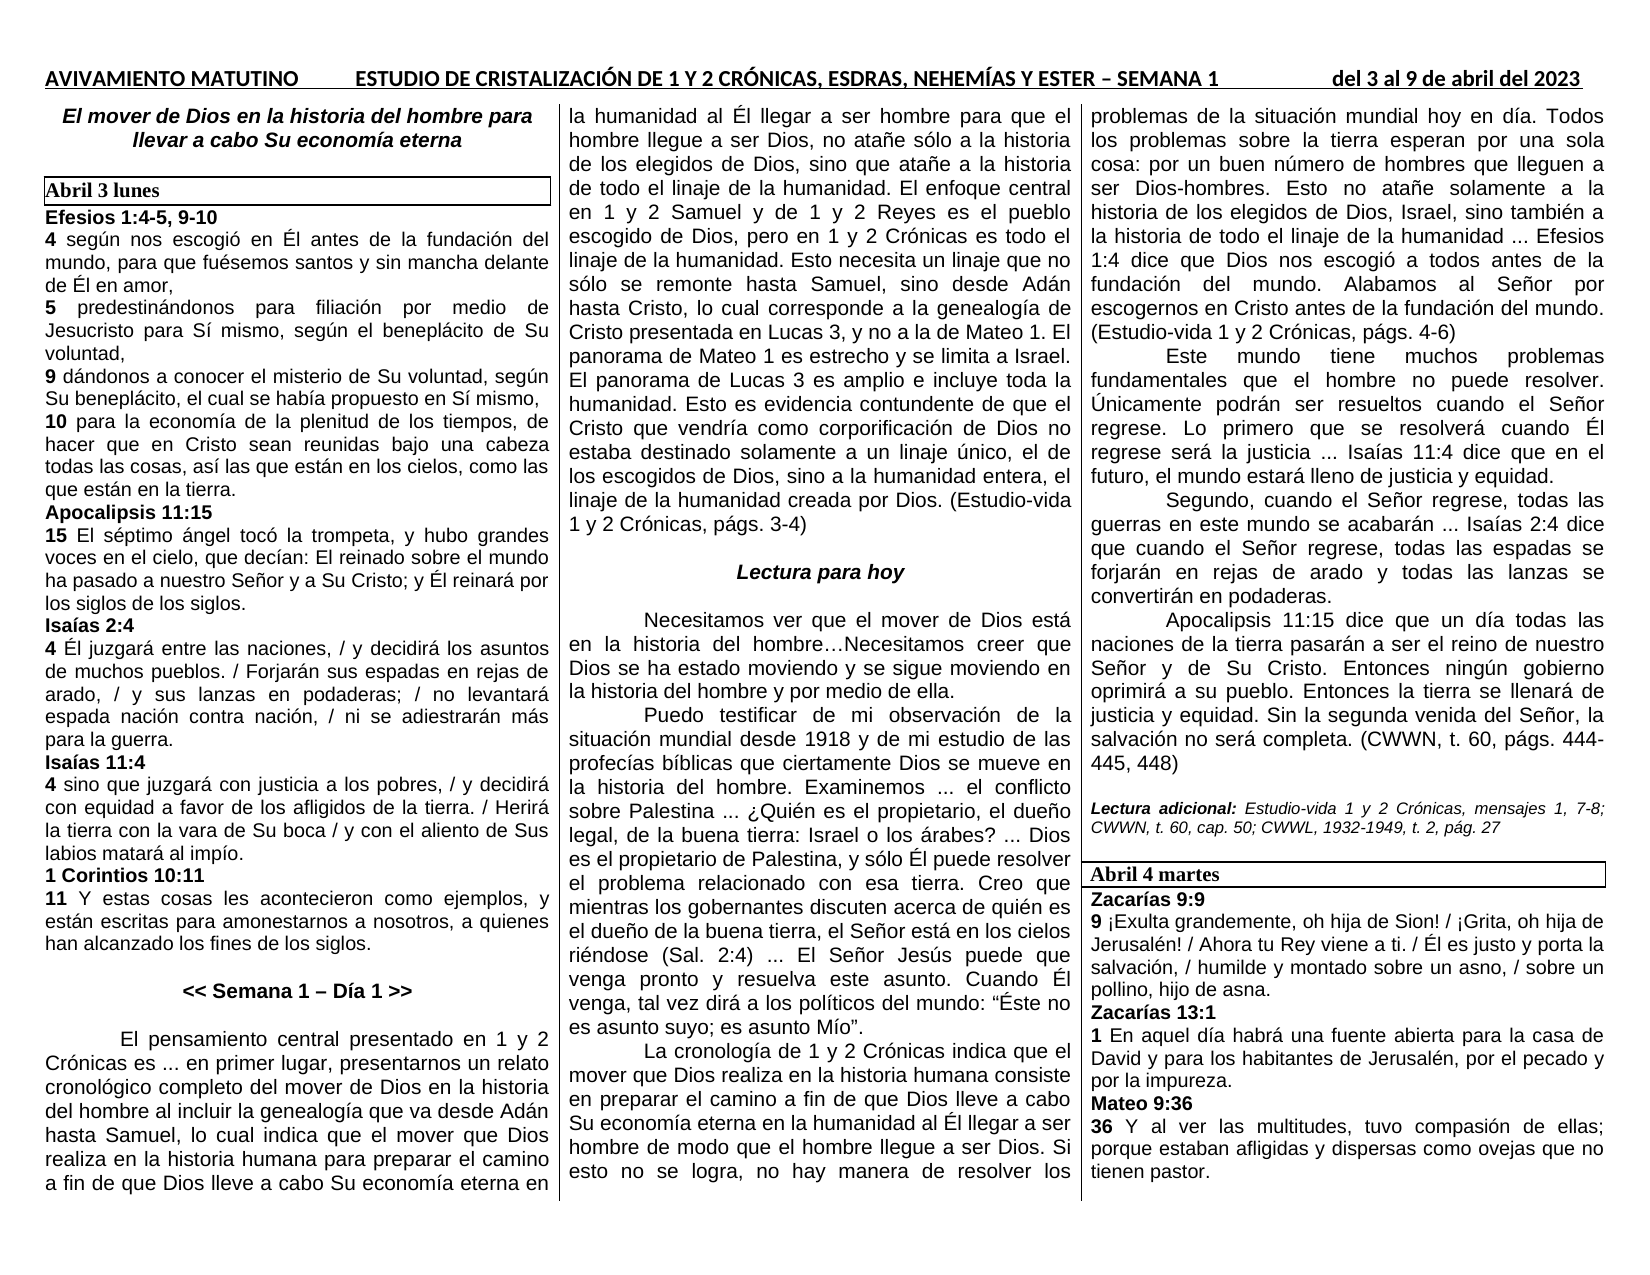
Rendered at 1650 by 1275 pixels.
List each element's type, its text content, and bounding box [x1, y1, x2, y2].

text Este mundo tiene muchos problemas fundamentales que el hombre no puede resolver. Únicamente podrán ser resueltos cuando el Señor regrese. Lo primero que se resolverá cuando Él regrese será la justicia ... Isaías 11:4 dice que en el futuro, el mundo estará lleno de justicia y equidad. [1091, 344, 1605, 488]
text Efesios 1:4-5, 9-10 [45, 206, 550, 228]
text 4 Él juzgará entre las naciones, / y decidirá los asuntos de muchos pueblos. / Forjarán sus espadas en rejas de arado, / y sus lanzas en podaderas; / no levantará espada nación contra nación, / ni se adiestrarán más para la guerra. [45, 637, 550, 751]
text 10 para la economía de la plenitud de los tiempos, de hacer que en Cristo sean reunidas bajo una cabeza todas las cosas, así las que están en los cielos, como las que están en la tierra. [45, 410, 550, 501]
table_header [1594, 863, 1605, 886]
text 1 En aquel día habrá una fuente abierta para la casa de David y para los habitantes de Jerusalén, por el pecado y por la impureza. [1091, 1024, 1605, 1092]
text 15 El séptimo ángel tocó la trompeta, y hubo grandes voces en el cielo, que decían: El reinado sobre el mundo ha pasado a nuestro Señor y a Su Cristo; y Él reinará por los siglos de los siglos. [45, 523, 550, 614]
text El pensamiento central presentado en 1 y 2 Crónicas es ... en primer lugar, presentarnos un relato cronológico completo del mover de Dios en la historia del hombre al incluir la genealogía que va desde Adán hasta Samuel, lo cual indica que el mover que Dios realiza en la historia humana para preparar el camino a fin de que Dios lleve a cabo Su economía eterna en la humanidad al Él llegar a ser hombre para que el hombre llegue a ser Dios, no atañe sólo a la historia de los elegidos de Dios, sino que atañe a la historia de todo el linaje de la humanidad. El enfoque central en 1 y 2 Samuel y de 1 y 2 Reyes es el pueblo escogido de Dios, pero en 1 y 2 Crónicas es todo el linaje de la humanidad. Esto necesita un linaje que no sólo se remonte hasta Samuel, sino desde Adán hasta Cristo, lo cual corresponde a la genealogía de Cristo presentada en Lucas 3, y no a la de Mateo 1. El panorama de Mateo 1 es estrecho y se limita a Israel. El panorama de Lucas 3 es amplio e incluye toda la humanidad. Esto es evidencia contundente de que el Cristo que vendría como corporificación de Dios no estaba destinado solamente a un linaje único, el de los escogidos de Dios, sino a la humanidad entera, el linaje de la humanidad creada por Dios. (Estudio-vida 1 y 2 Crónicas, págs. 3-4) [569, 104, 1072, 536]
text Puedo testificar de mi observación de la situación mundial desde 1918 y de mi estudio de las profecías bíblicas que ciertamente Dios se mueve en la historia del hombre. Examinemos ... el conflicto sobre Palestina ... ¿Quién es el propietario, el dueño legal, de la buena tierra: Israel o los árabes? ... Dios es el propietario de Palestina, y sólo Él puede resolver el problema relacionado con esa tierra. Creo que mientras los gobernantes discuten acerca de quién es el dueño de la buena tierra, el Señor está en los cielos riéndose (Sal. 2:4) ... El Señor Jesús puede que venga pronto y resuelva este asunto. Cuando Él venga, tal vez dirá a los políticos del mundo: “Éste no es asunto suyo; es asunto Mío”. [569, 703, 1072, 1039]
text Isaías 2:4 [45, 614, 550, 637]
text 1 Corintios 10:11 [45, 864, 550, 887]
text Lectura para hoy [569, 559, 1072, 583]
text << Semana 1 – Día 1 >> [45, 979, 550, 1003]
text 5 predestinándonos para filiación por medio de Jesucristo para Sí mismo, según el beneplácito de Su voluntad, [45, 296, 550, 364]
text 9 dándonos a conocer el misterio de Su voluntad, según Su beneplácito, el cual se había propuesto en Sí mismo, [45, 364, 550, 410]
text 9 ¡Exulta grandemente, oh hija de Sion! / ¡Grita, oh hija de Jerusalén! / Ahora tu Rey viene a ti. / Él es justo y porta la salvación, / humilde y montado sobre un asno, / sobre un pollino, hijo de asna. [1091, 910, 1605, 1001]
text 11 Y estas cosas les acontecieron como ejemplos, y están escritas para amonestarnos a nosotros, a quienes han alcanzado los fines de los siglos. [45, 887, 550, 955]
text El mover de Dios en la historia del hombre para llevar a cabo Su economía eterna [45, 104, 550, 152]
text 4 sino que juzgará con justicia a los pobres, / y decidirá con equidad a favor de los afligidos de la tierra. / Herirá la tierra con la vara de Su boca / y con el aliento de Sus labios matará al impío. [45, 773, 550, 864]
text La cronología de 1 y 2 Crónicas indica que el mover que Dios realiza en la historia humana consiste en preparar el camino a fin de que Dios lleve a cabo Su economía eterna en la humanidad al Él llegar a ser hombre de modo que el hombre llegue a ser Dios. Si esto no se logra, no hay manera de resolver los problemas de la situación mundial hoy en día. Todos los problemas sobre la tierra esperan por una sola cosa: por un buen número de hombres que lleguen a ser Dios-hombres. Esto no atañe solamente a la historia de los elegidos de Dios, Israel, sino también a la historia de todo el linaje de la humanidad ... Efesios 1:4 dice que Dios nos escogió a todos antes de la fundación del mundo. Alabamos al Señor por escogernos en Cristo antes de la fundación del mundo. (Estudio-vida 1 y 2 Crónicas, págs. 4-6) [569, 1039, 1072, 1182]
text 36 Y al ver las multitudes, tuvo compasión de ellas; porque estaban afligidas y dispersas como ovejas que no tienen pastor. [1091, 1114, 1605, 1183]
text Zacarías 13:1 [1091, 1001, 1605, 1024]
text El pensamiento central presentado en 1 y 2 Crónicas es ... en primer lugar, presentarnos un relato cronológico completo del mover de Dios en la historia del hombre al incluir la genealogía que va desde Adán hasta Samuel, lo cual indica que el mover que Dios realiza en la historia humana para preparar el camino a fin de que Dios lleve a cabo Su economía eterna en la humanidad al Él llegar a ser hombre para que el hombre llegue a ser Dios, no atañe sólo a la historia de los elegidos de Dios, sino que atañe a la historia de todo el linaje de la humanidad. El enfoque central en 1 y 2 Samuel y de 1 y 2 Reyes es el pueblo escogido de Dios, pero en 1 y 2 Crónicas es todo el linaje de la humanidad. Esto necesita un linaje que no sólo se remonte hasta Samuel, sino desde Adán hasta Cristo, lo cual corresponde a la genealogía de Cristo presentada en Lucas 3, y no a la de Mateo 1. El panorama de Mateo 1 es estrecho y se limita a Israel. El panorama de Lucas 3 es amplio e incluye toda la humanidad. Esto es evidencia contundente de que el Cristo que vendría como corporificación de Dios no estaba destinado solamente a un linaje único, el de los escogidos de Dios, sino a la humanidad entera, el linaje de la humanidad creada por Dios. (Estudio-vida 1 y 2 Crónicas, págs. 3-4) [45, 1027, 550, 1194]
text Apocalipsis 11:15 dice que un día todas las naciones de la tierra pasarán a ser el reino de nuestro Señor y de Su Cristo. Entonces ningún gobierno oprimirá a su pueblo. Entonces la tierra se llenará de justicia y equidad. Sin la segunda venida del Señor, la salvación no será completa. (CWWN, t. 60, págs. 444-445, 448) [1091, 607, 1605, 775]
text Apocalipsis 11:15 [45, 501, 550, 523]
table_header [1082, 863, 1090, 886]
text Mateo 9:36 [1091, 1092, 1605, 1114]
text 4 según nos escogió en Él antes de la fundación del mundo, para que fuésemos santos y sin mancha delante de Él en amor, [45, 228, 550, 296]
text La cronología de 1 y 2 Crónicas indica que el mover que Dios realiza en la historia humana consiste en preparar el camino a fin de que Dios lleve a cabo Su economía eterna en la humanidad al Él llegar a ser hombre de modo que el hombre llegue a ser Dios. Si esto no se logra, no hay manera de resolver los problemas de la situación mundial hoy en día. Todos los problemas sobre la tierra esperan por una sola cosa: por un buen número de hombres que lleguen a ser Dios-hombres. Esto no atañe solamente a la historia de los elegidos de Dios, Israel, sino también a la historia de todo el linaje de la humanidad ... Efesios 1:4 dice que Dios nos escogió a todos antes de la fundación del mundo. Alabamos al Señor por escogernos en Cristo antes de la fundación del mundo. (Estudio-vida 1 y 2 Crónicas, págs. 4-6) [1091, 104, 1605, 344]
text Lectura adicional: Estudio-vida 1 y 2 Crónicas, mensajes 1, 7-8; CWWN, t. 60, cap. 50; CWWL, 1932-1949, t. 2, pág. 27 [1091, 799, 1605, 837]
text Isaías 11:4 [45, 751, 550, 773]
text Zacarías 9:9 [1091, 888, 1605, 910]
text Necesitamos ver que el mover de Dios está en la historia del hombre…Necesitamos creer que Dios se ha estado moviendo y se sigue moviendo en la historia del hombre y por medio de ella. [569, 607, 1072, 703]
text Segundo, cuando el Señor regrese, todas las guerras en este mundo se acabarán ... Isaías 2:4 dice que cuando el Señor regrese, todas las espadas se forjarán en rejas de arado y todas las lanzas se convertirán en podaderas. [1091, 488, 1605, 607]
text Abril 3 lunes [45, 178, 550, 204]
